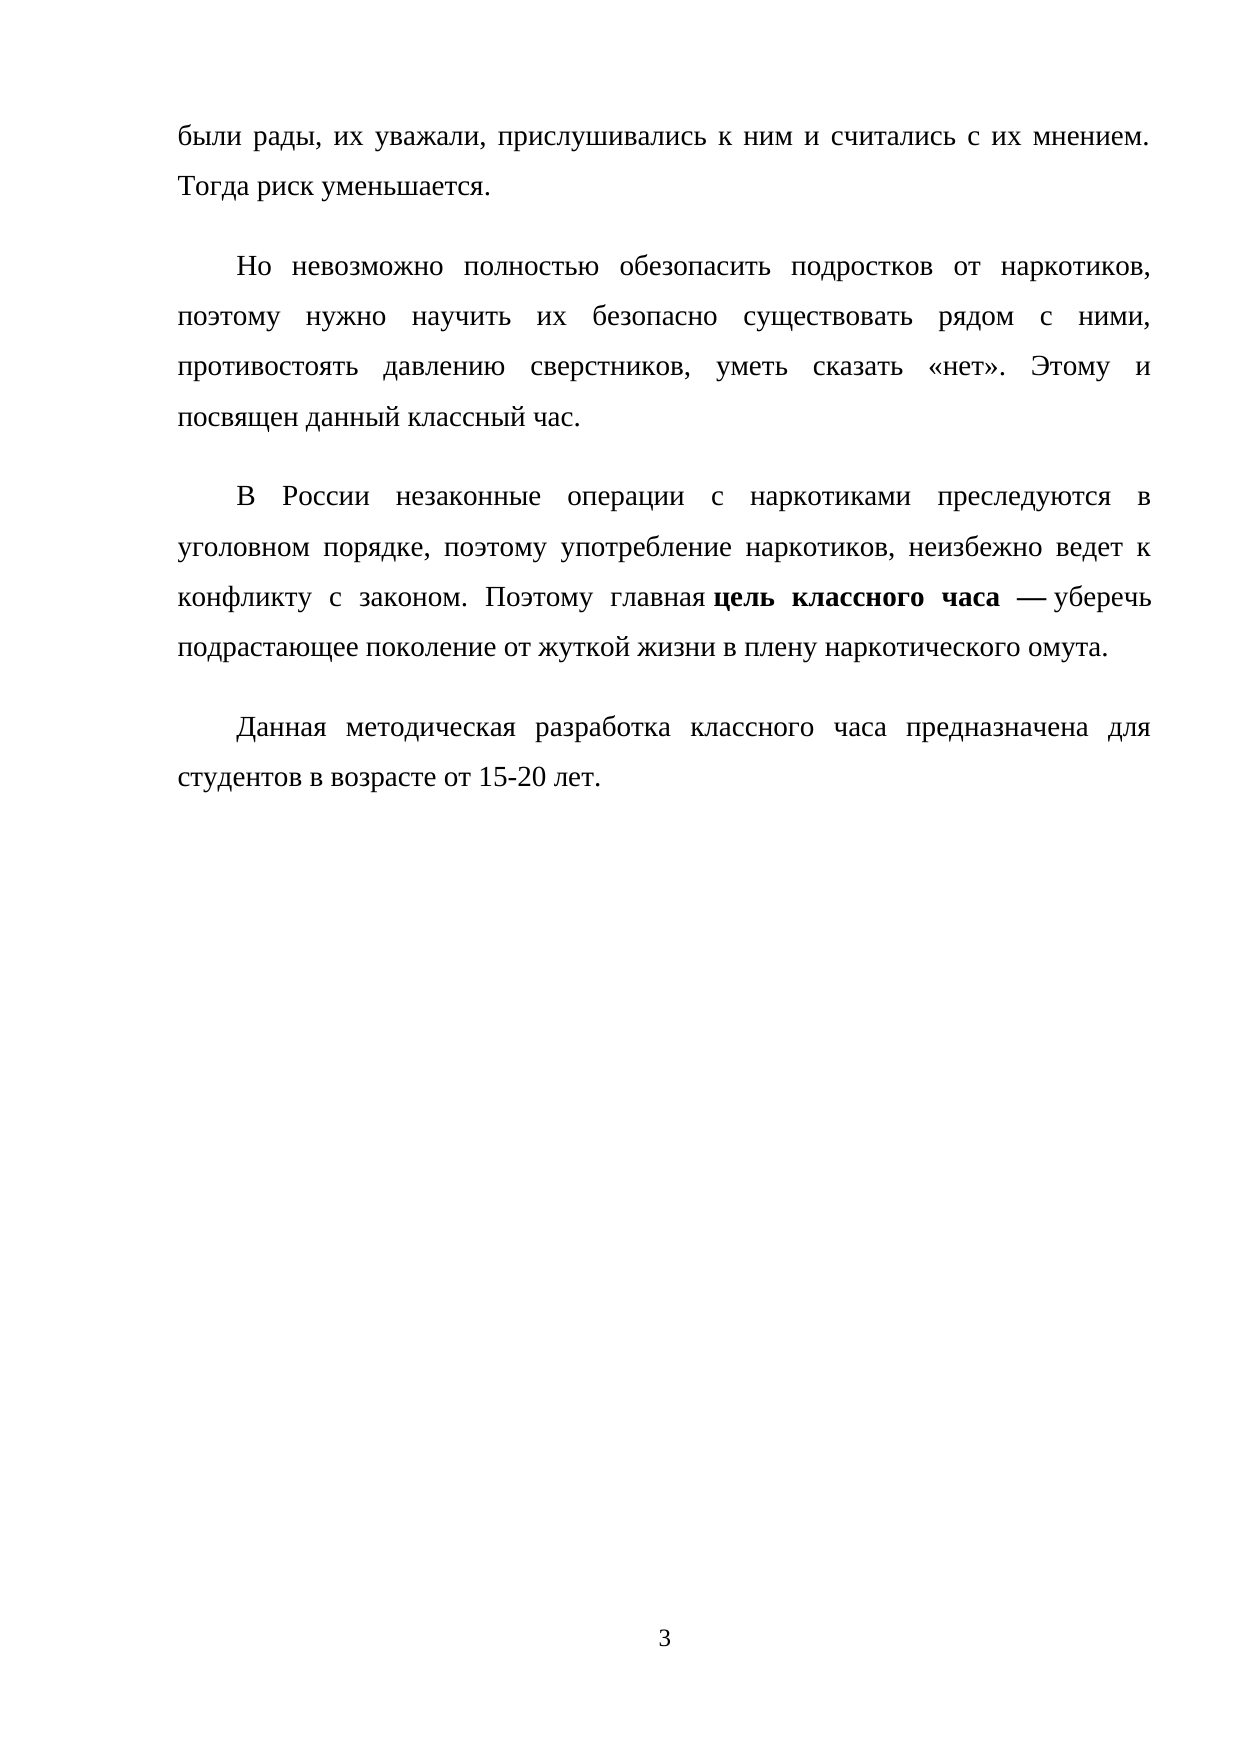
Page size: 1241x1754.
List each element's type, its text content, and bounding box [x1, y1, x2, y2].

text В России незаконные операции с наркотиками преследуются в уголовном порядке, поэтому употребление наркотиков, неизбежно ведет к конфликту с законом. Поэтому главная цель классного часа — уберечь подрастающее поколение от жуткой жизни в плену наркотического омута. [177, 478, 1152, 663]
text Но невозможно полностью обезопасить подростков от наркотиков, поэтому нужно научить их безопасно существовать рядом с ними, противостоять давлению сверстников, уметь сказать «нет». Этому и посвящен данный классный час. [177, 248, 1152, 432]
text Данная методическая разработка классного часа предназначена для студентов в возрасте от 15-20 лет. [177, 709, 1152, 793]
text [177, 118, 1152, 202]
